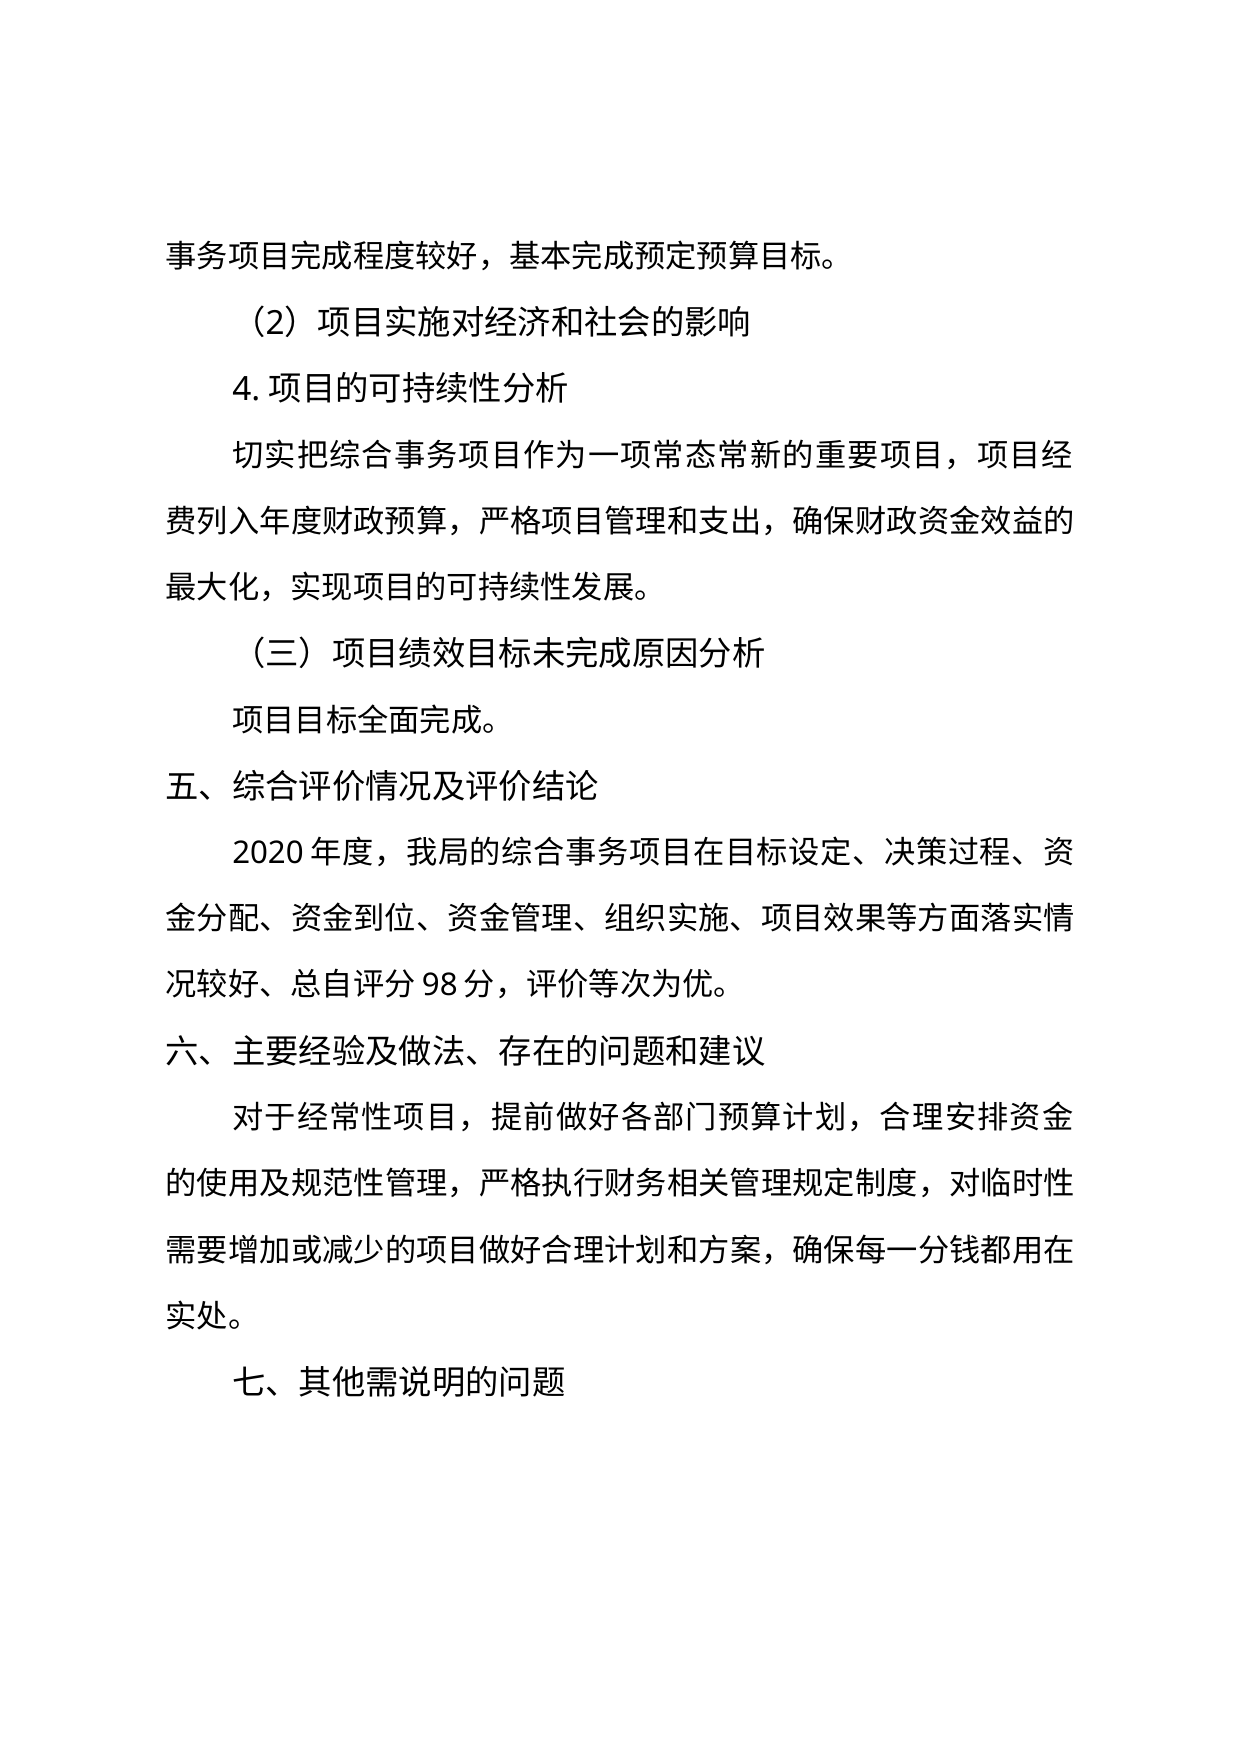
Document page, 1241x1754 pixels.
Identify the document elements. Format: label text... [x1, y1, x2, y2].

list 综合评价情况及评价结论 [165, 750, 1075, 817]
text 项目目标全面完成。 [165, 684, 1075, 750]
text 4. 项目的可持续性分析 [165, 353, 1075, 419]
text （2）项目实施对经济和社会的影响 [165, 287, 1075, 353]
text 切实把综合事务项目作为一项常态常新的重要项目，项目经费列入年度财政预算，严格项目管理和支出，确保财政资金效益的最大化，实现项目的可持续性发展。 [165, 419, 1075, 618]
text 对于经常性项目，提前做好各部门预算计划，合理安排资金的使用及规范性管理，严格执行财务相关管理规定制度，对临时性需要增加或减少的项目做好合理计划和方案，确保每一分钱都用在实处。 [165, 1082, 1075, 1347]
text 2020年度，我局的综合事务项目在目标设定、决策过程、资金分配、资金到位、资金管理、组织实施、项目效果等方面落实情况较好、总自评分98分，评价等次为优。 [165, 817, 1075, 1015]
text 七、其他需说明的问题 [165, 1347, 1075, 1413]
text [165, 220, 1075, 287]
list 主要经验及做法、存在的问题和建议 [165, 1015, 1075, 1082]
list 项目绩效目标未完成原因分析 [165, 618, 1075, 684]
